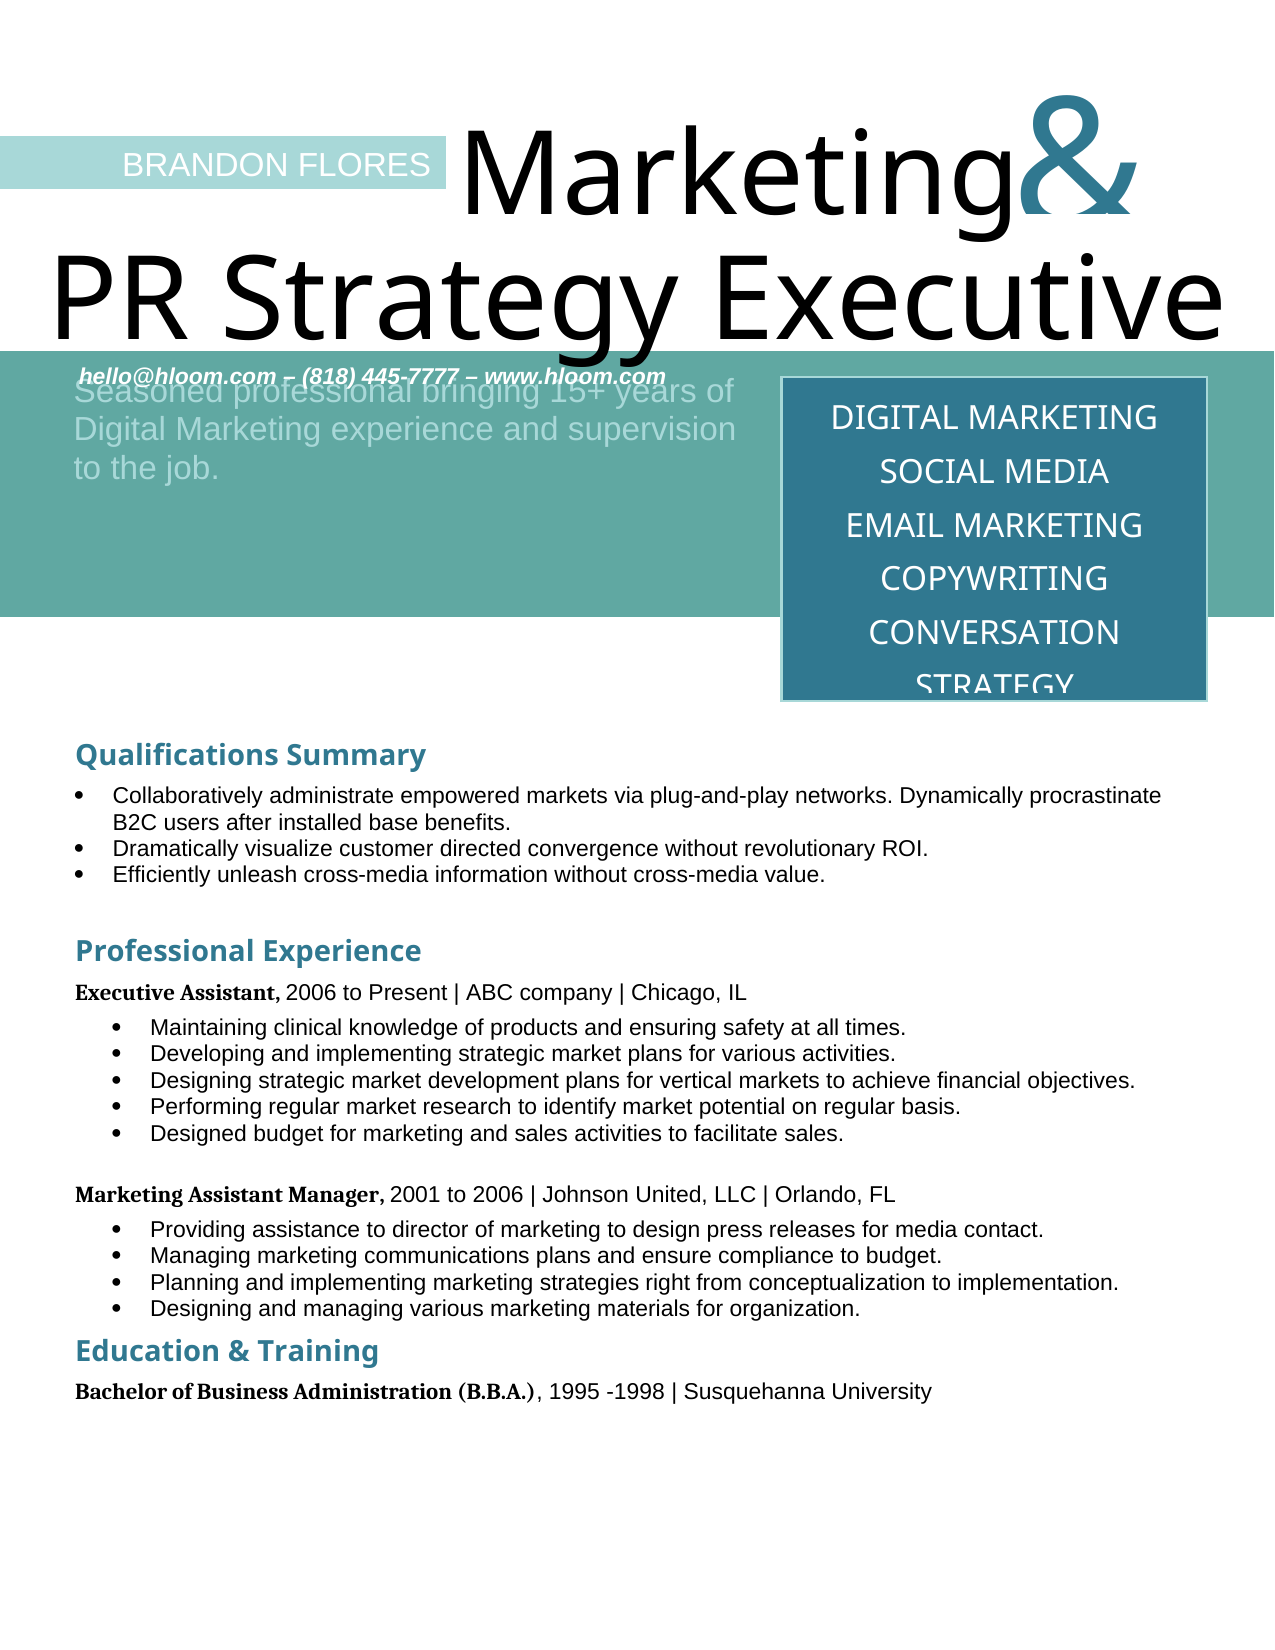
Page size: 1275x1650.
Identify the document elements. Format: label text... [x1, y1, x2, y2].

list Maintaining clinical knowledge of products and ensuring safety at all times. [112, 1014, 1200, 1040]
list Designed budget for marketing and sales activities to facilitate sales. [112, 1119, 1200, 1146]
subtitle Professional Experience [75, 931, 1200, 970]
list Providing assistance to director of marketing to design press releases for media contact. [112, 1216, 1200, 1242]
list Performing regular market research to identify market potential on regular basis. [112, 1093, 1200, 1119]
list Managing marketing communications plans and ensure compliance to budget. [112, 1242, 1200, 1269]
subtitle Education & Training [75, 1330, 1200, 1369]
text Executive Assistant, 2006 to Present | ABC company | Chicago, IL [75, 978, 1200, 1006]
text Bachelor of Business Administration (B.B.A.), 1995 -1998 | Susquehanna University [75, 1378, 1200, 1405]
list Efficiently unleash cross-media information without cross-media value. [75, 861, 1200, 887]
list Designing and managing various marketing materials for organization. [112, 1295, 1200, 1321]
list Dramatically visualize customer directed convergence without revolutionary ROI. [75, 835, 1200, 861]
list Collaboratively administrate empowered markets via plug-and-play networks. Dynamically procrastinate B2C users after installed base benefits. [75, 782, 1200, 835]
list Developing and implementing strategic market plans for various activities. [112, 1040, 1200, 1067]
subtitle Qualifications Summary [75, 734, 1200, 774]
list Planning and implementing marketing strategies right from conceptualization to implementation. [112, 1269, 1200, 1295]
list Designing strategic market development plans for vertical markets to achieve financial objectives. [112, 1067, 1200, 1093]
text Marketing Assistant Manager, 2001 to 2006 | Johnson United, LLC | Orlando, FL [75, 1181, 1200, 1208]
